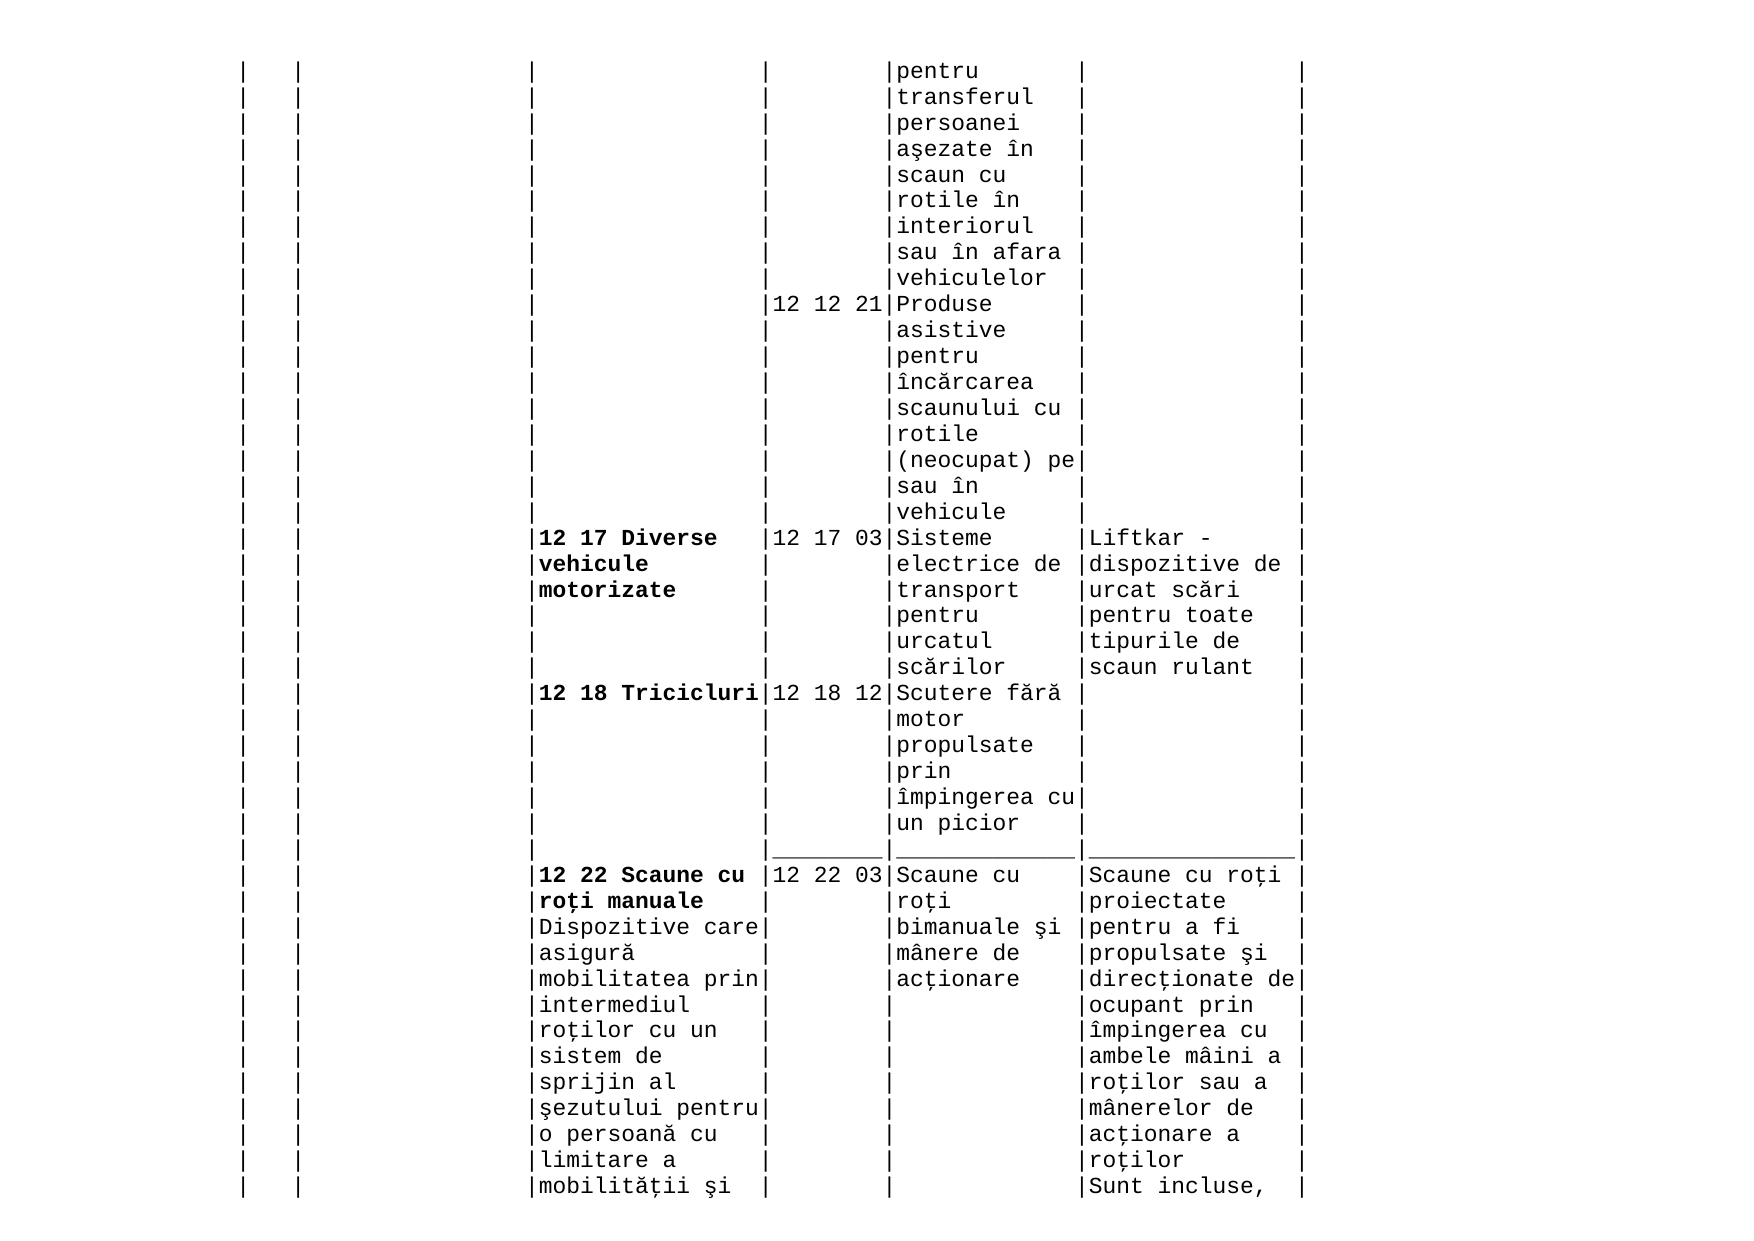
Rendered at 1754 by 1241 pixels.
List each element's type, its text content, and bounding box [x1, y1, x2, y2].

text | | |intermediul | | |ocupant prin | [236, 993, 1709, 1019]
text | | | |12 12 21|Produse | | [236, 293, 1709, 318]
text | | | | |transferul | | [236, 85, 1709, 111]
text | | | | |sau în | | [236, 474, 1709, 500]
text | | | | |pentru | | [236, 344, 1709, 370]
text | | | | |pentru | | [236, 59, 1709, 85]
text | | |vehicule | |electrice de |dispozitive de | [236, 552, 1709, 578]
text | | | | |sau în afara | | [236, 241, 1709, 267]
text | | |asigură | |mânere de |propulsate şi | [236, 941, 1709, 967]
text | | |mobilităţii şi | | |Sunt incluse, | [236, 1174, 1709, 1200]
text | | |Dispozitive care| |bimanuale şi |pentru a fi | [236, 915, 1709, 941]
text | | | | |(neocupat) pe| | [236, 448, 1709, 474]
text | | |12 22 Scaune cu |12 22 03|Scaune cu |Scaune cu roţi | [236, 863, 1709, 889]
text | | | | |motor | | [236, 708, 1709, 733]
text | | | | |propulsate | | [236, 733, 1709, 759]
text | | | | |scaun cu | | [236, 163, 1709, 189]
text | | |roţilor cu un | | |împingerea cu | [236, 1019, 1709, 1045]
text | | | | |vehiculelor | | [236, 267, 1709, 293]
text | | | | |încărcarea | | [236, 370, 1709, 396]
text | | |o persoană cu | | |acţionare a | [236, 1123, 1709, 1148]
text | | | | |scaunului cu | | [236, 396, 1709, 422]
text | | | | |interiorul | | [236, 215, 1709, 241]
text | | | | |prin | | [236, 759, 1709, 785]
text | | | | |un picior | | [236, 811, 1709, 837]
text | | | | |pentru |pentru toate | [236, 604, 1709, 630]
text | | | | |persoanei | | [236, 111, 1709, 137]
text | | |motorizate | |transport |urcat scări | [236, 578, 1709, 604]
text | | |mobilitatea prin| |acţionare |direcţionate de| [236, 967, 1709, 993]
text | | | | |scărilor |scaun rulant | [236, 656, 1709, 682]
text | | | | |urcatul |tipurile de | [236, 630, 1709, 656]
text | | |12 18 Tricicluri|12 18 12|Scutere fără | | [236, 682, 1709, 708]
text | | | | |rotile | | [236, 422, 1709, 448]
text | | | |________|_____________|_______________| [236, 837, 1709, 863]
text | | |sistem de | | |ambele mâini a | [236, 1045, 1709, 1071]
text | | |limitare a | | |roţilor | [236, 1148, 1709, 1174]
text | | |sprijin al | | |roţilor sau a | [236, 1071, 1709, 1097]
text | | | | |împingerea cu| | [236, 785, 1709, 811]
text | | |şezutului pentru| | |mânerelor de | [236, 1097, 1709, 1123]
text | | | | |aşezate în | | [236, 137, 1709, 163]
text | | |12 17 Diverse |12 17 03|Sisteme |Liftkar - | [236, 526, 1709, 552]
text | | | | |rotile în | | [236, 189, 1709, 215]
text | | |roţi manuale | |roţi |proiectate | [236, 889, 1709, 915]
text | | | | |vehicule | | [236, 500, 1709, 526]
text | | | | |asistive | | [236, 318, 1709, 344]
